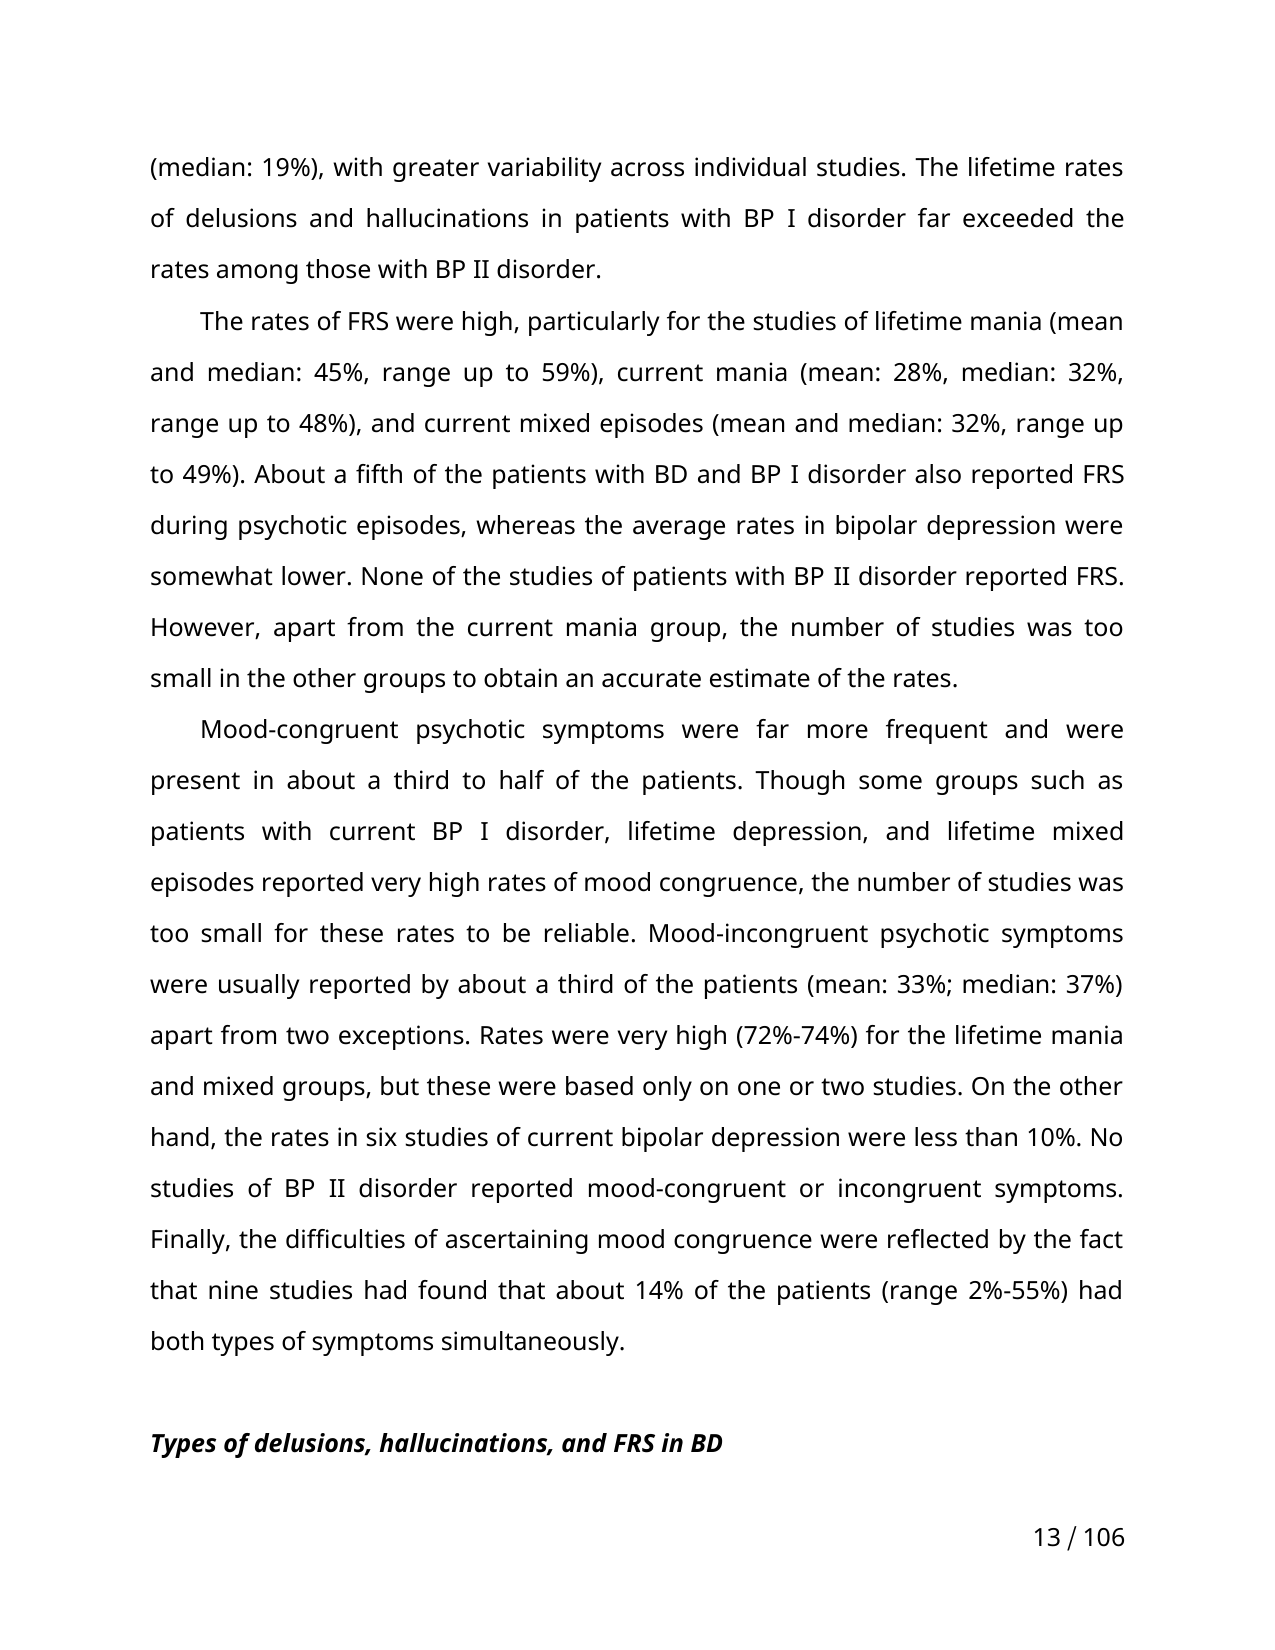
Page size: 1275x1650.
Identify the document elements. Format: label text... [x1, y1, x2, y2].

text Types of delusions, hallucinations, and FRS in BD [150, 1426, 1125, 1460]
text The rates of FRS were high, particularly for the studies of lifetime mania (mean and median: 45%, range up to 59%), current mania (mean: 28%, median: 32%, range up to 48%), and current mixed episodes (mean and median: 32%, range up to 49%). About a fifth of the patients with BD and BP I disorder also reported FRS during psychotic episodes, whereas the average rates in bipolar depression were somewhat lower. None of the studies of patients with BP II disorder reported FRS. However, apart from the current mania group, the number of studies was too small in the other groups to obtain an accurate estimate of the rates. [150, 303, 1125, 694]
text Mood-congruent psychotic symptoms were far more frequent and were present in about a third to half of the patients. Though some groups such as patients with current BP I disorder, lifetime depression, and lifetime mixed episodes reported very high rates of mood congruence, the number of studies was too small for these rates to be reliable. Mood-incongruent psychotic symptoms were usually reported by about a third of the patients (mean: 33%; median: 37%) apart from two exceptions. Rates were very high (72%-74%) for the lifetime mania and mixed groups, but these were based only on one or two studies. On the other hand, the rates in six studies of current bipolar depression were less than 10%. No studies of BP II disorder reported mood-congruent or incongruent symptoms. Finally, the difficulties of ascertaining mood congruence were reflected by the fact that nine studies had found that about 14% of the patients (range 2%-55%) had both types of symptoms simultaneously. [150, 711, 1125, 1358]
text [150, 150, 1125, 286]
